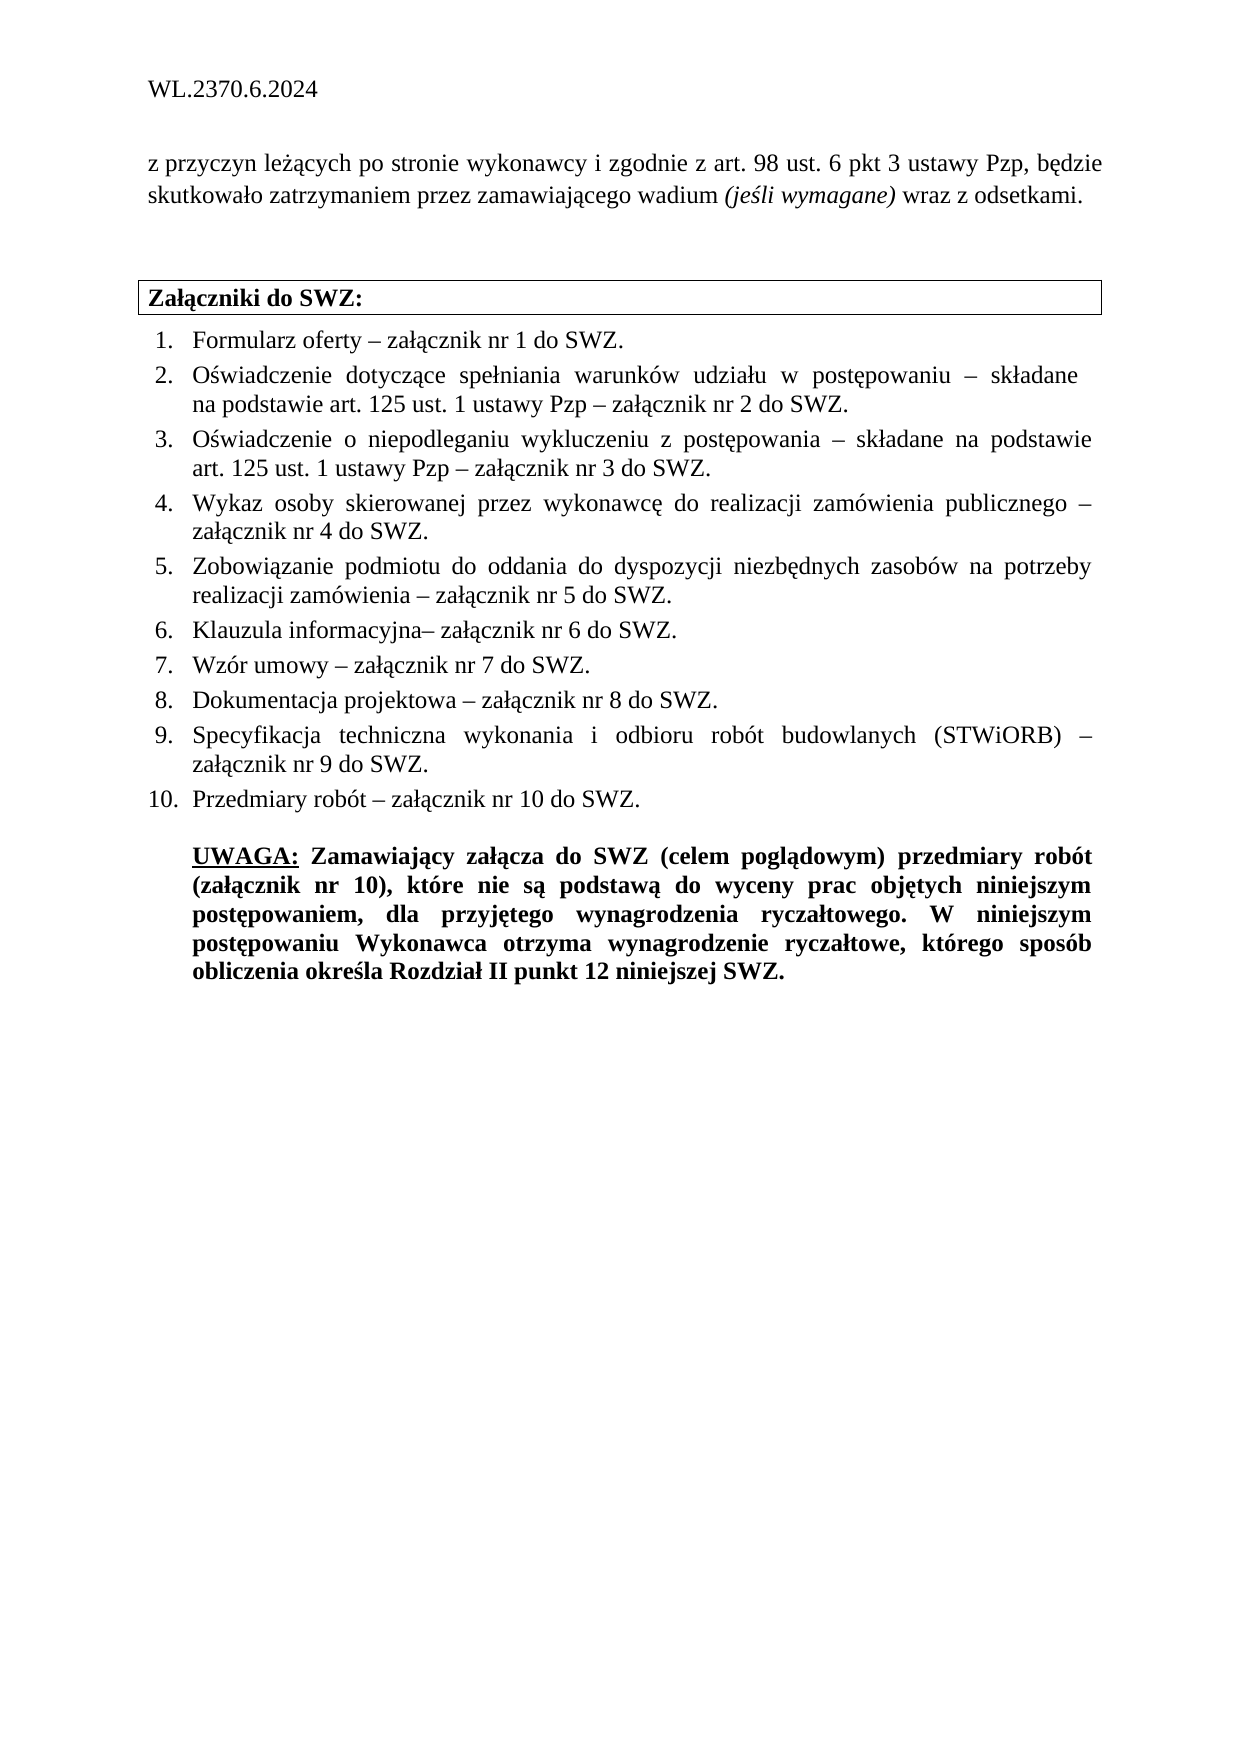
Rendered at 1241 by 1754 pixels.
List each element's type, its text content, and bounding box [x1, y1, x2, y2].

list Oświadczenie dotyczące spełniania warunków udziału w postępowaniu – składane na podstawie art. 125 ust. 1 ustawy Pzp – załącznik nr 2 do SWZ. [154, 360, 1093, 418]
list Wykaz osoby skierowanej przez wykonawcę do realizacji zamówienia publicznego – załącznik nr 4 do SWZ. [154, 488, 1093, 545]
list Przedmiary robót – załącznik nr 10 do SWZ. [148, 784, 1093, 813]
list Specyfikacja techniczna wykonania i odbioru robót budowlanych (STWiORB) – załącznik nr 9 do SWZ. [154, 720, 1093, 778]
list Dokumentacja projektowa – załącznik nr 8 do SWZ. [154, 685, 1093, 714]
list Oświadczenie o niepodleganiu wykluczeniu z postępowania – składane na podstawie art. 125 ust. 1 ustawy Pzp – załącznik nr 3 do SWZ. [154, 424, 1093, 481]
list Wzór umowy – załącznik nr 7 do SWZ. [154, 650, 1093, 679]
text Załączniki do SWZ: [139, 281, 1101, 314]
list Klauzula informacyjna– załącznik nr 6 do SWZ. [154, 615, 1093, 644]
list Formularz oferty – załącznik nr 1 do SWZ. [154, 325, 1093, 354]
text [148, 148, 1104, 209]
list Zobowiązanie podmiotu do oddania do dyspozycji niezbędnych zasobów na potrzeby realizacji zamówienia – załącznik nr 5 do SWZ. [154, 551, 1093, 609]
list UWAGA: Zamawiający załącza do SWZ (celem poglądowym) przedmiary robót (załącznik nr 10), które nie są podstawą do wyceny prac objętych niniejszym postępowaniem, dla przyjętego wynagrodzenia ryczałtowego. W niniejszym postępowaniu Wykonawca otrzyma wynagrodzenie ryczałtowe, którego sposób obliczenia określa Rozdział II punkt 12 niniejszej SWZ. [192, 841, 1093, 985]
